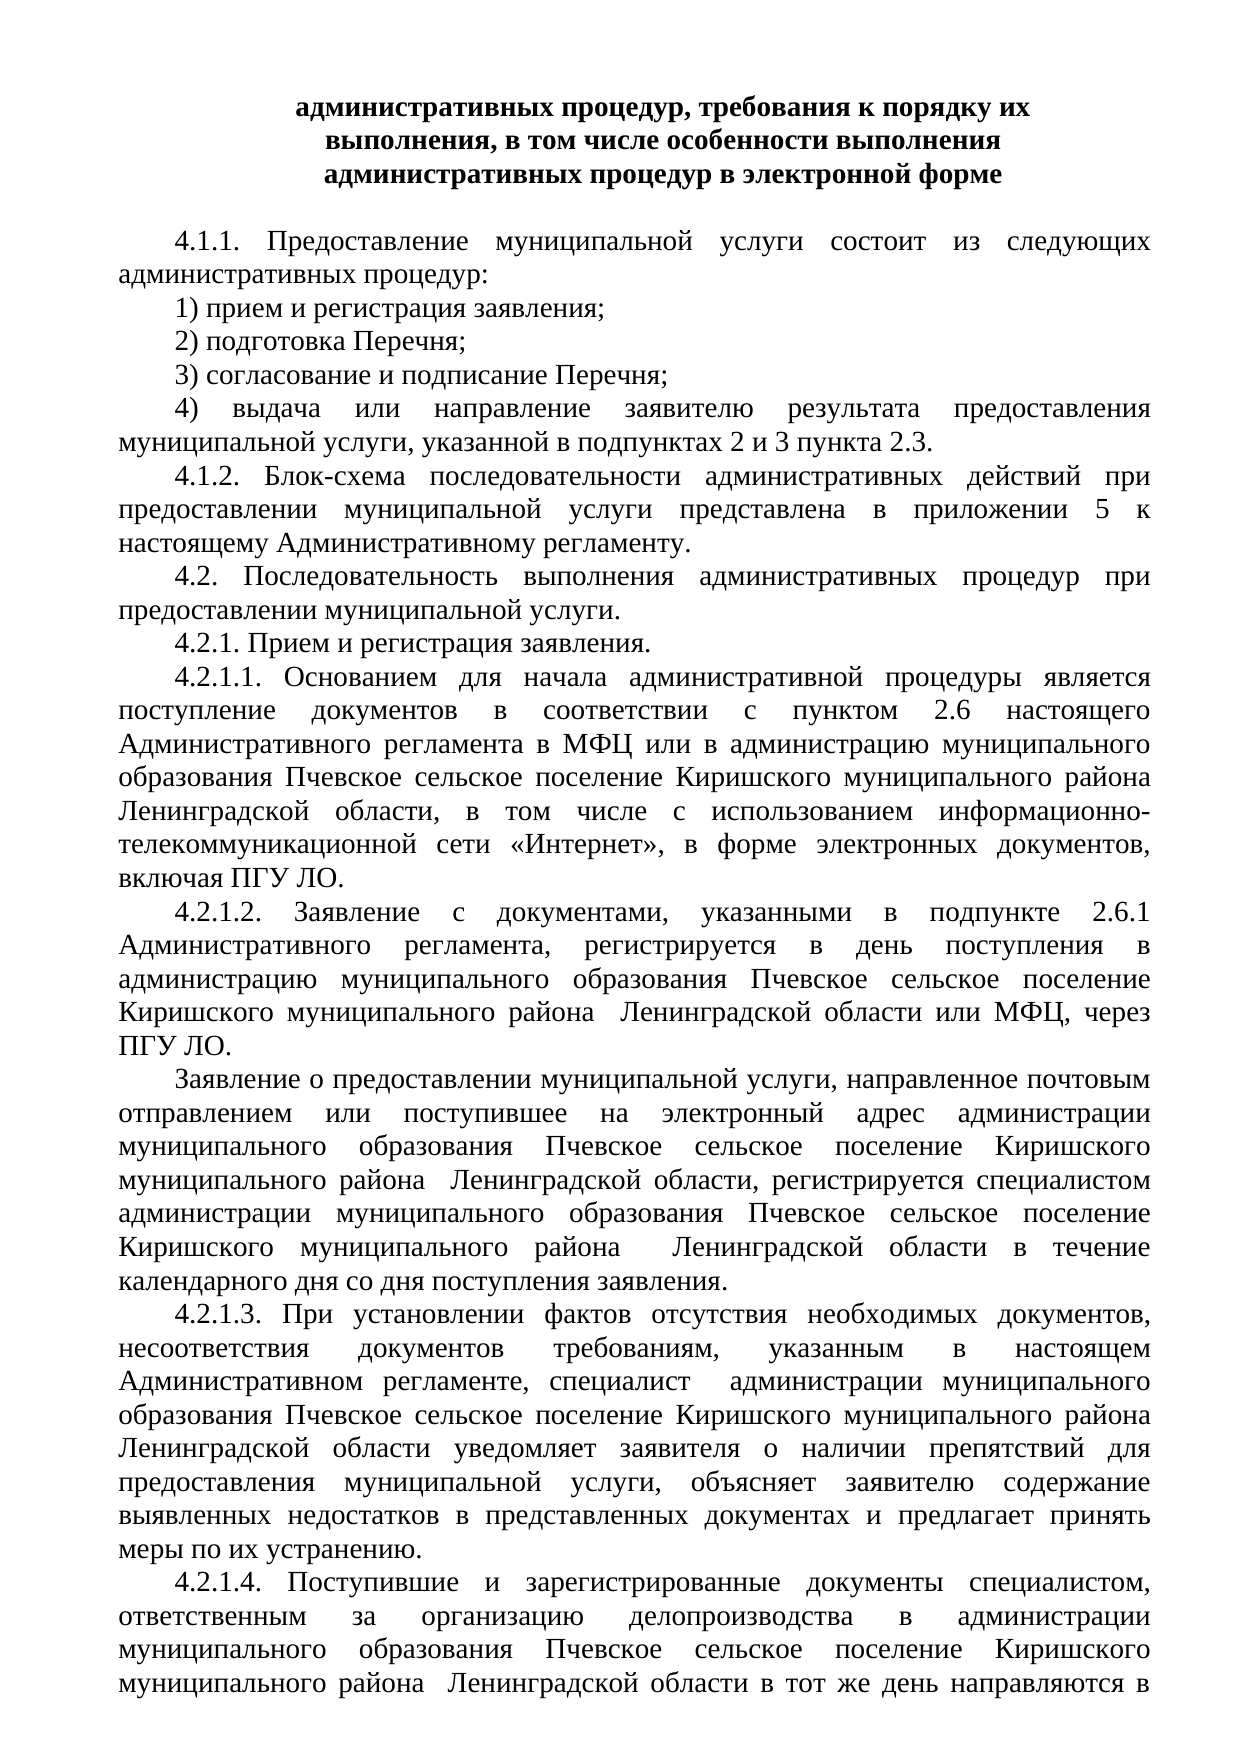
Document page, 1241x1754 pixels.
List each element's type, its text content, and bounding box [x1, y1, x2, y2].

text 4.2. Последовательность выполнения административных процедур при предоставлении муниципальной услуги. [118, 558, 1152, 625]
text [118, 1564, 1152, 1699]
text 4.1.1. Предоставление муниципальной услуги состоит из следующих административных процедур: [118, 223, 1152, 290]
text 4.2.1.2. Заявление с документами, указанными в подпункте 2.6.1 Административного регламента, регистрируется в день поступления в администрацию муниципального образования Пчевское сельское поселение Киришского муниципального района Ленинградской области или МФЦ, через ПГУ ЛО. [118, 894, 1152, 1061]
text административных процедур, требования к порядку их [118, 89, 1152, 122]
text 4.1.2. Блок-схема последовательности административных действий при предоставлении муниципальной услуги представлена в приложении 5 к настоящему Административному регламенту. [118, 458, 1152, 558]
text выполнения, в том числе особенности выполнения [118, 122, 1152, 156]
text 4.2.1. Прием и регистрация заявления. [118, 625, 1152, 659]
text Заявление о предоставлении муниципальной услуги, направленное почтовым отправлением или поступившее на электронный адрес администрации муниципального образования Пчевское сельское поселение Киришского муниципального района Ленинградской области, регистрируется специалистом администрации муниципального образования Пчевское сельское поселение Киришского муниципального района Ленинградской области в течение календарного дня со дня поступления заявления. [118, 1061, 1152, 1296]
text административных процедур в электронной форме [118, 156, 1152, 189]
text 4.2.1.1. Основанием для начала административной процедуры является поступление документов в соответствии с пунктом 2.6 настоящего Административного регламента в МФЦ или в администрацию муниципального образования Пчевское сельское поселение Киришского муниципального района Ленинградской области, в том числе с использованием информационно-телекоммуникационной сети «Интернет», в форме электронных документов, включая ПГУ ЛО. [118, 659, 1152, 894]
text 4) выдача или направление заявителю результата предоставления муниципальной услуги, указанной в подпунктах 2 и 3 пункта 2.3. [118, 391, 1152, 458]
text 4.2.1.3. При установлении фактов отсутствия необходимых документов, несоответствия документов требованиям, указанным в настоящем Административном регламенте, специалист администрации муниципального образования Пчевское сельское поселение Киришского муниципального района Ленинградской области уведомляет заявителя о наличии препятствий для предоставления муниципальной услуги, объясняет заявителю содержание выявленных недостатков в представленных документах и предлагает принять меры по их устранению. [118, 1296, 1152, 1564]
text 1) прием и регистрация заявления; [118, 290, 1152, 323]
text 2) подготовка Перечня; [118, 323, 1152, 357]
text 3) согласование и подписание Перечня; [118, 357, 1152, 391]
